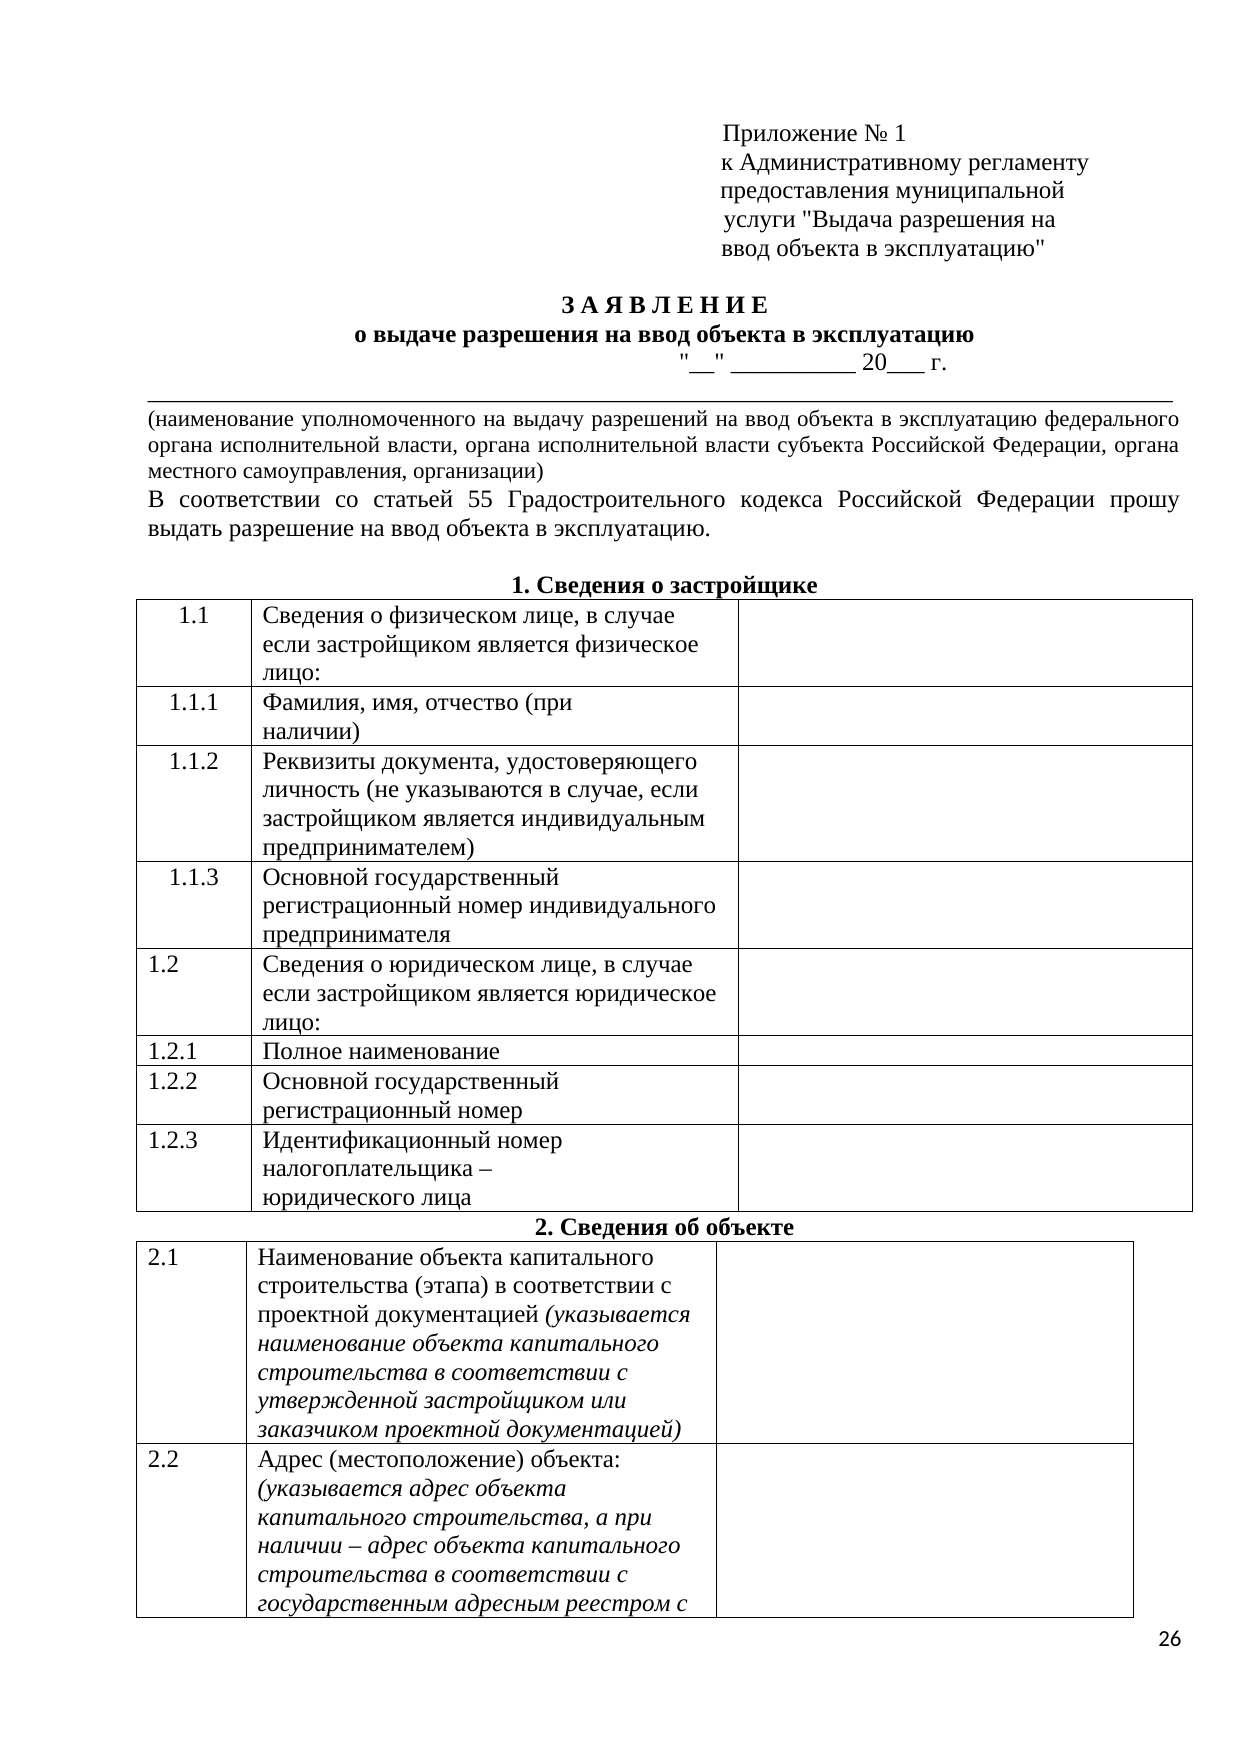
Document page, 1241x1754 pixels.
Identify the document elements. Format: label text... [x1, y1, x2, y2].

text 1. Сведения о застройщике [148, 570, 1181, 599]
text о выдаче разрешения на ввод объекта в эксплуатацию [148, 319, 1181, 347]
table_cell Основной государственный регистрационный номер индивидуального предпринимателя [252, 862, 738, 948]
text 2. Сведения об объекте [148, 1212, 1181, 1241]
table_cell 1.1.1 [137, 687, 251, 745]
table_header 1.1 [137, 600, 251, 686]
table_cell Полное наименование [252, 1036, 738, 1065]
table_cell 1.1.2 [137, 746, 251, 861]
table_cell [739, 949, 1192, 1035]
text ввод объекта в эксплуатацию" [148, 233, 1181, 262]
table_cell [739, 746, 1192, 861]
table_cell 1.2.1 [137, 1036, 251, 1065]
table_cell 2.2 [137, 1444, 246, 1617]
table_cell [739, 687, 1192, 745]
table_cell Фамилия, имя, отчество (при наличии) [252, 687, 738, 745]
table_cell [247, 1444, 716, 1617]
table_cell [739, 862, 1192, 948]
table_cell [717, 1444, 1133, 1617]
text услуги "Выдача разрешения на [148, 204, 1181, 233]
table_header 2.1 [137, 1242, 246, 1443]
table_cell 1.1.3 [137, 862, 251, 948]
table_cell Основной государственный регистрационный номер [252, 1066, 738, 1124]
table_cell 1.2 [137, 949, 251, 1035]
table_cell [739, 1066, 1192, 1124]
table_cell [739, 1036, 1192, 1065]
table_cell 1.2.3 [137, 1125, 251, 1211]
table_header [717, 1242, 1133, 1443]
text (наименование уполномоченного на выдачу разрешений на ввод объекта в эксплуатацию федерального органа исполнительной власти, органа исполнительной власти субъекта Российской Федерации, органа местного самоуправления, организации) [148, 405, 1181, 484]
text Приложение № 1 [148, 118, 1181, 147]
table_cell 1.2.2 [137, 1066, 251, 1124]
table_cell Сведения о юридическом лице, в случае если застройщиком является юридическое лицо: [252, 949, 738, 1035]
table_cell [739, 1125, 1192, 1211]
text З А Я В Л Е Н И Е [148, 290, 1181, 319]
table_cell Реквизиты документа, удостоверяющего личность (не указываются в случае, если застройщиком является индивидуальным предпринимателем) [252, 746, 738, 861]
table_cell Идентификационный номер налогоплательщика – юридического лица [252, 1125, 738, 1211]
table_header [739, 600, 1192, 686]
text __________________________________________________________________________________ [148, 376, 1181, 405]
text предоставления муниципальной [148, 176, 1181, 204]
table_header Наименование объекта капитального строительства (этапа) в соответствии с проектной документацией (указывается наименование объекта капитального строительства в соответствии с утвержденной застройщиком или заказчиком проектной документацией) [247, 1242, 716, 1443]
table_header Сведения о физическом лице, в случае если застройщиком является физическое лицо: [252, 600, 738, 686]
text В соответствии со статьей 55 Градостроительного кодекса Российской Федерации прошу выдать разрешение на ввод объекта в эксплуатацию. [148, 484, 1181, 541]
text "__" __________ 20___ г. [148, 347, 1181, 376]
text к Административному регламенту [148, 147, 1181, 176]
